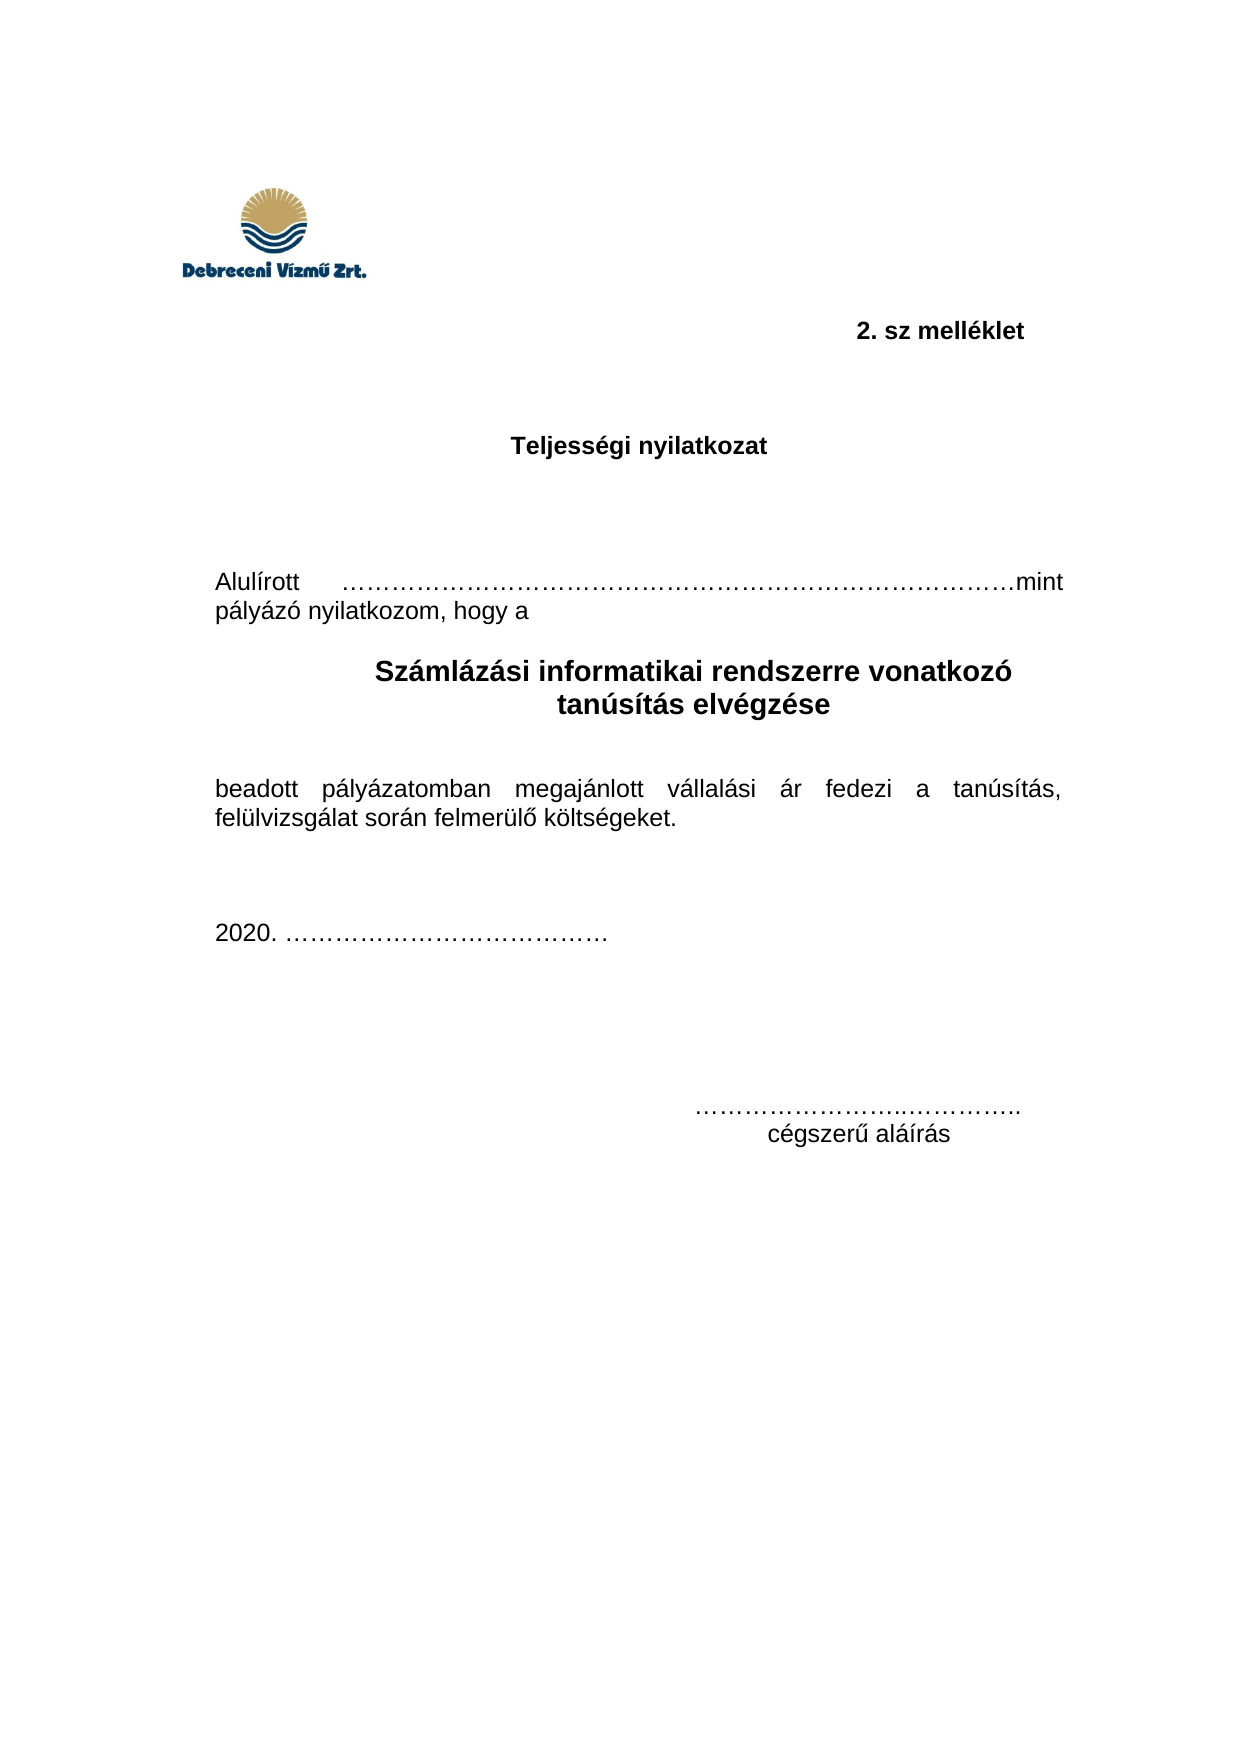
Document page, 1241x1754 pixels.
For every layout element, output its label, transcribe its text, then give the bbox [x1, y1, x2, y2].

picture [177, 177, 372, 290]
text 2020. ………………………………… [215, 918, 1063, 947]
text Teljességi nyilatkozat [215, 431, 1063, 459]
text Számlázási informatikai rendszerre vonatkozó tanúsítás elvégzése [325, 653, 1063, 721]
text Alulírott ………………………………………………………………………mint pályázó nyilatkozom, hogy a [215, 567, 1063, 625]
text 2. sz melléklet [856, 316, 1063, 344]
text cégszerű aláírás [215, 1119, 1063, 1148]
text beadott pályázatomban megajánlott vállalási ár fedezi a tanúsítás, felülvizsgálat során felmerülő költségeket. [215, 774, 1063, 832]
text ……………………..………….. [215, 1091, 1063, 1119]
